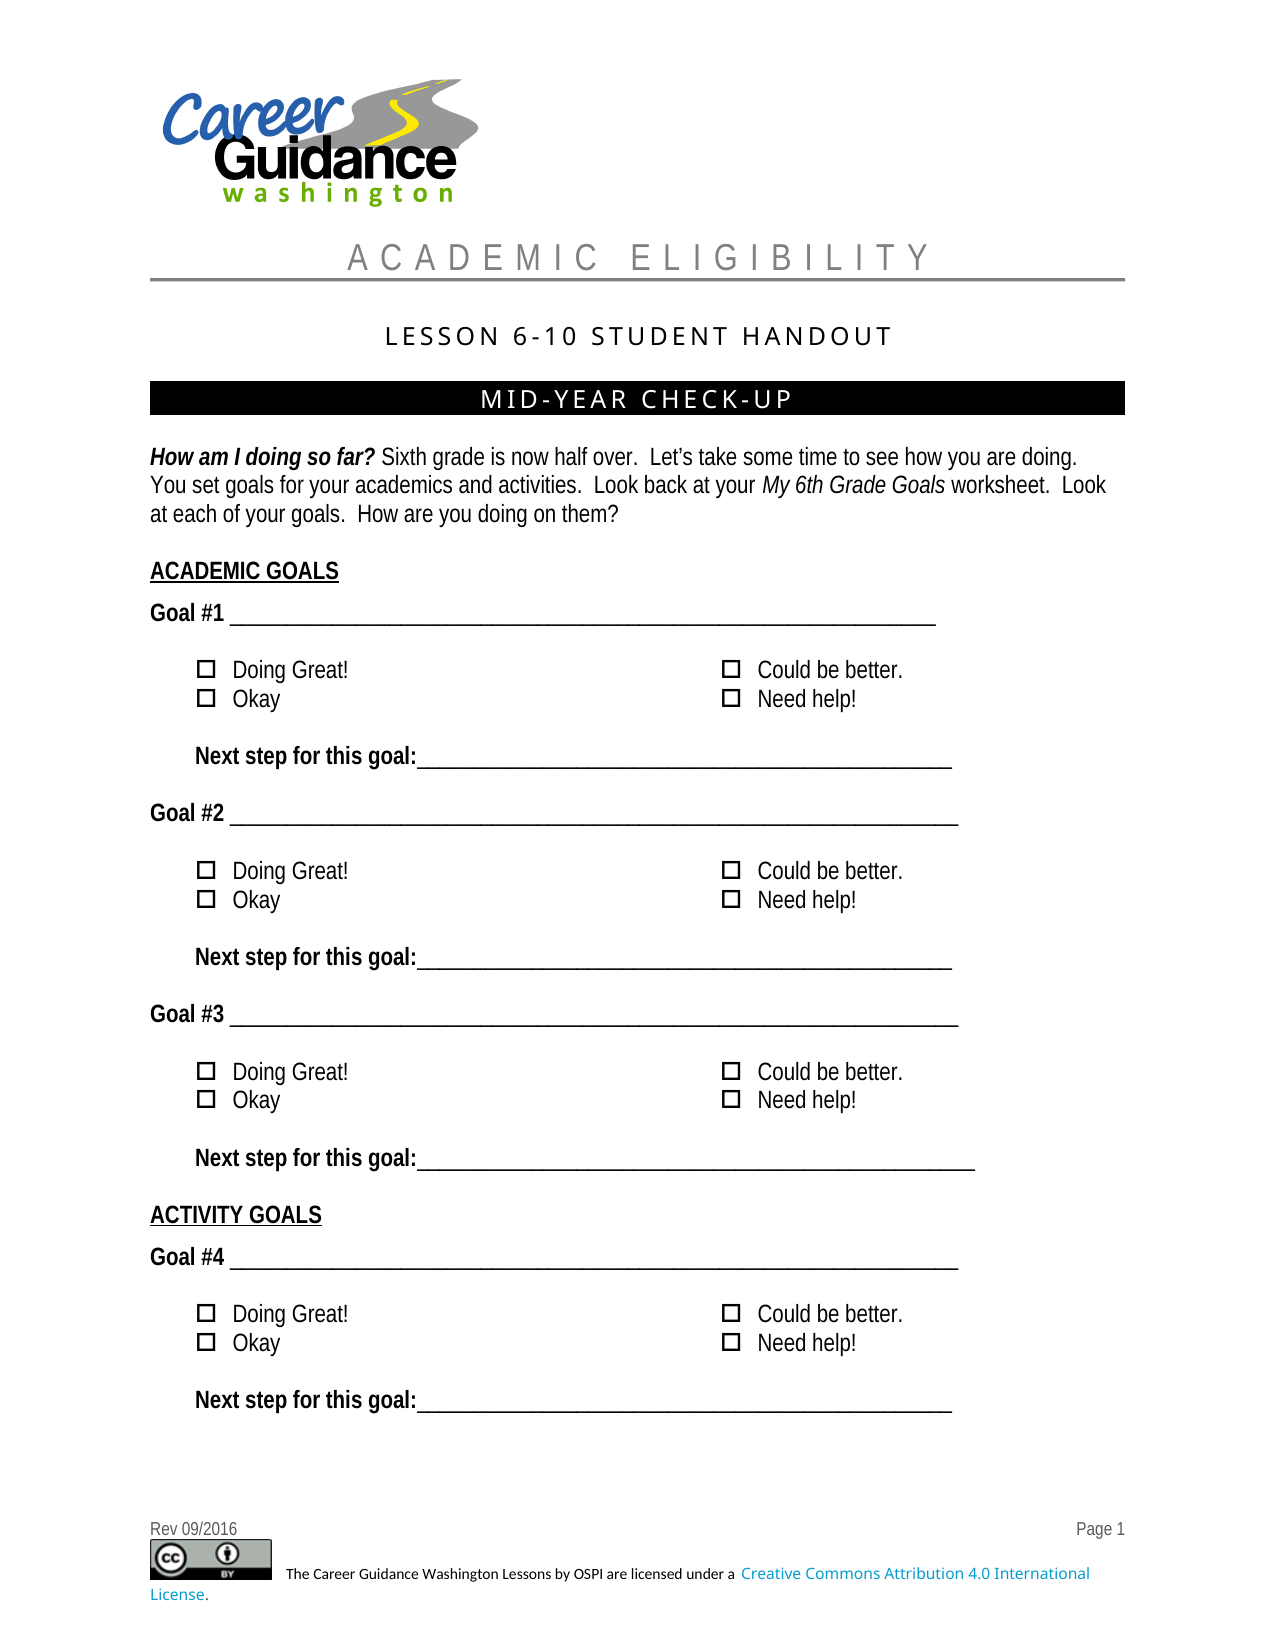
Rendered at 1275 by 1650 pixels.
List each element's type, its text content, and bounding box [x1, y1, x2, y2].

text ACADEMIC GOALS [150, 556, 1125, 585]
picture [150, 75, 494, 209]
list Could be better. [720, 1057, 1125, 1086]
list Okay [195, 1328, 600, 1356]
list Okay [195, 884, 600, 913]
text ACTIVITY GOALS [150, 1200, 1125, 1229]
picture [1068, 1570, 1073, 1579]
list Could be better. [720, 1299, 1125, 1328]
text ACADEMIC ELIGIBILITY [150, 235, 1125, 278]
text Goal #3 ________________________________________________________________ [150, 999, 1125, 1028]
picture [1000, 1570, 1005, 1579]
list Doing Great! [195, 856, 600, 884]
text MID-YEAR CHECK-UP [150, 381, 1125, 415]
text Goal #1 ______________________________________________________________ [150, 597, 1125, 626]
list Need help! [720, 684, 1125, 712]
text Next step for this goal:_______________________________________________ [150, 942, 1125, 971]
list Could be better. [720, 856, 1125, 884]
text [150, 1385, 1125, 1414]
list Doing Great! [195, 1057, 600, 1086]
text Goal #2 ________________________________________________________________ [150, 798, 1125, 827]
list Need help! [720, 1086, 1125, 1114]
list Doing Great! [195, 655, 600, 684]
list Need help! [720, 1328, 1125, 1356]
text Next step for this goal:_______________________________________________ [150, 741, 1125, 770]
text Goal #4 ________________________________________________________________ [150, 1241, 1125, 1270]
text LESSON 6-10 STUDENT HANDOUT [150, 319, 1125, 353]
list Okay [195, 684, 600, 712]
list Need help! [720, 884, 1125, 913]
list Doing Great! [195, 1299, 600, 1328]
list Could be better. [720, 655, 1125, 684]
text How am I doing so far? Sixth grade is now half over. Let’s take some time to see how you are doing. You set goals for your academics and activities. Look back at your My 6th Grade Goals worksheet. Look at each of your goals. How are you doing on them? [150, 442, 1125, 528]
picture [150, 1539, 272, 1580]
text Next step for this goal:_________________________________________________ [150, 1143, 1125, 1172]
picture [774, 1569, 779, 1579]
list Okay [195, 1086, 600, 1114]
